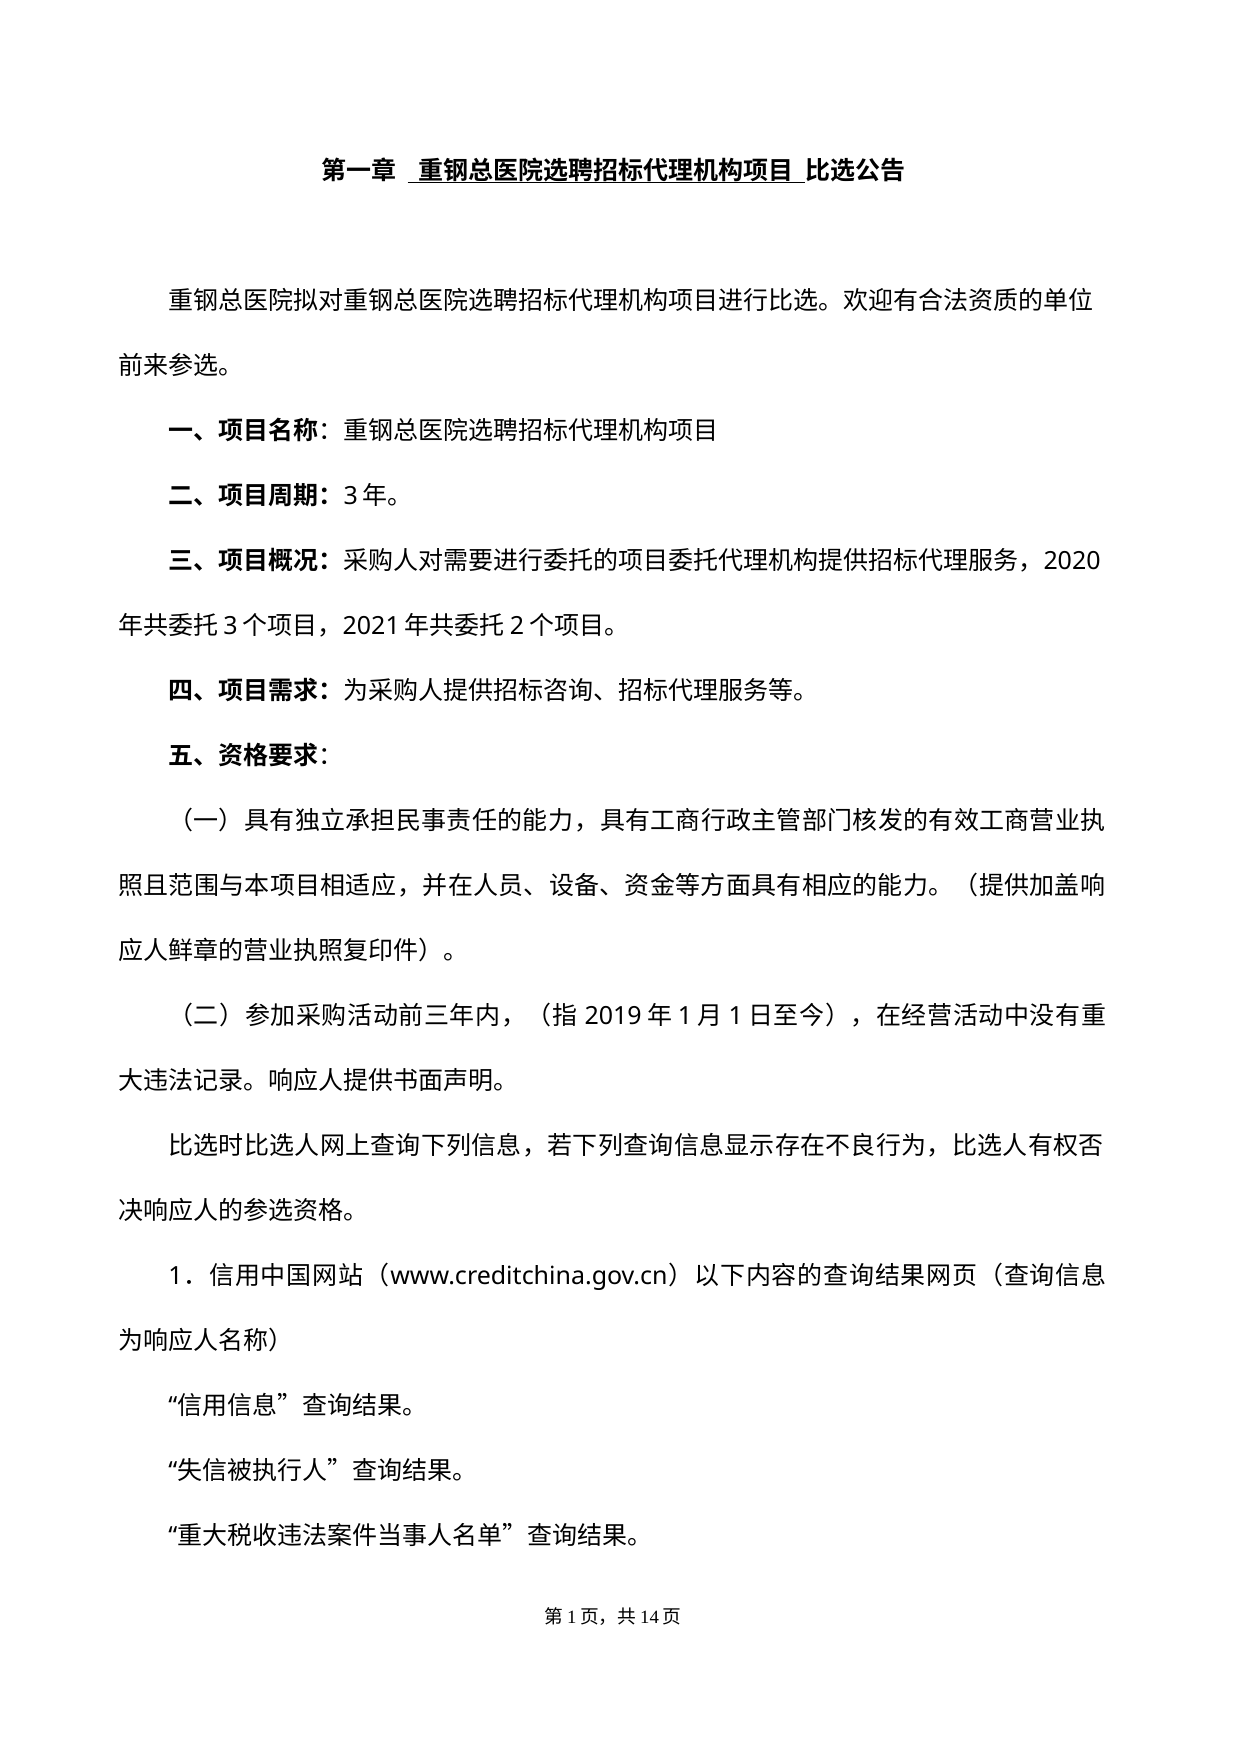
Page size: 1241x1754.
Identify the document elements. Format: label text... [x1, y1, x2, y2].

text （二）参加采购活动前三年内，（指2019年1月1日至今），在经营活动中没有重大违法记录。响应人提供书面声明。 [118, 981, 1107, 1111]
text 五、资格要求： [118, 721, 1107, 786]
text （一）具有独立承担民事责任的能力，具有工商行政主管部门核发的有效工商营业执照且范围与本项目相适应，并在人员、设备、资金等方面具有相应的能力。（提供加盖响应人鲜章的营业执照复印件）。 [118, 786, 1107, 981]
text 1．信用中国网站（www.creditchina.gov.cn）以下内容的查询结果网页（查询信息为响应人名称） [118, 1241, 1107, 1371]
text “信用信息”查询结果。 [118, 1371, 1107, 1436]
text “重大税收违法案件当事人名单”查询结果。 [118, 1501, 1107, 1566]
text 二、项目周期：3年。 [118, 461, 1107, 526]
text 四、项目需求：为采购人提供招标咨询、招标代理服务等。 [118, 656, 1107, 721]
text 重钢总医院拟对重钢总医院选聘招标代理机构项目进行比选。欢迎有合法资质的单位前来参选。 [118, 266, 1107, 396]
text “失信被执行人”查询结果。 [118, 1436, 1107, 1501]
text 第一章 重钢总医院选聘招标代理机构项目 比选公告 [118, 136, 1107, 201]
text 三、项目概况：采购人对需要进行委托的项目委托代理机构提供招标代理服务，2020年共委托3个项目，2021年共委托2个项目。 [118, 526, 1107, 656]
text 一、项目名称：重钢总医院选聘招标代理机构项目 [118, 396, 1107, 461]
text 比选时比选人网上查询下列信息，若下列查询信息显示存在不良行为，比选人有权否决响应人的参选资格。 [118, 1111, 1107, 1241]
